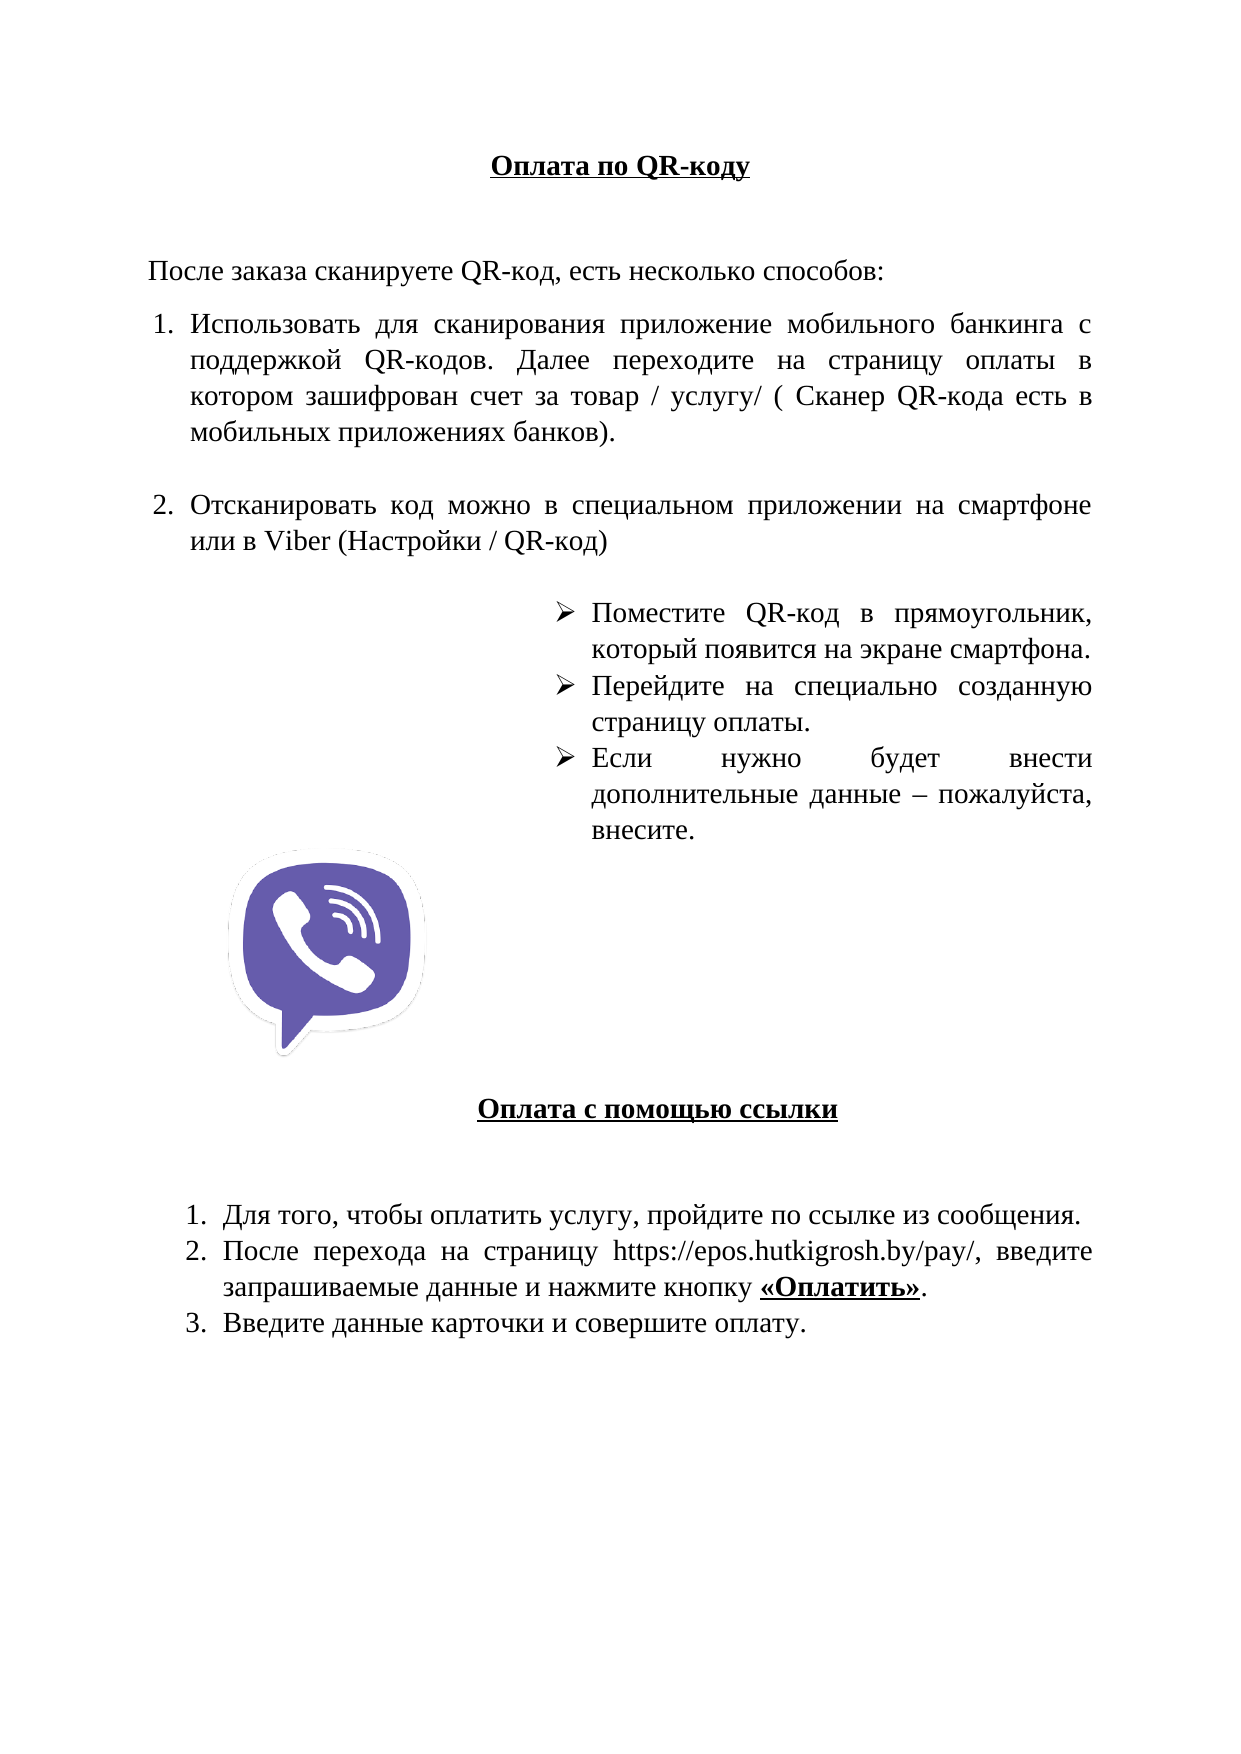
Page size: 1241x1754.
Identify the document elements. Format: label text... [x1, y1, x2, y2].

list Поместите QR-код в прямоугольник, который появится на экране смартфона. [554, 595, 1093, 665]
list Если нужно будет внести дополнительные данные – пожалуйста, внесите. [554, 740, 1093, 846]
picture [222, 848, 432, 1058]
list Для того, чтобы оплатить услугу, пройдите по ссылке из сообщения. [185, 1197, 1093, 1230]
text Оплата по QR-коду [148, 148, 1093, 181]
list После перехода на страницу https://epos.hutkigrosh.by/pay/, введите запрашиваемые данные и нажмите кнопку «Оплатить». [185, 1233, 1093, 1303]
list Оплата с помощью ссылки [223, 1091, 1093, 1125]
text После заказа сканируете QR-код, есть несколько способов: [148, 253, 1093, 287]
list Отсканировать код можно в специальном приложении на смартфоне или в Viber (Настройки / QR-код) [152, 487, 1093, 556]
list Использовать для сканирования приложение мобильного банкинга с поддержкой QR-кодов. Далее переходите на страницу оплаты в котором зашифрован счет за товар / услугу/ ( Cканер QR-кода есть в мобильных приложениях банков). [152, 306, 1093, 448]
list Введите данные карточки и совершите оплату. [185, 1305, 1093, 1339]
list Перейдите на специально созданную страницу оплаты. [554, 668, 1093, 737]
